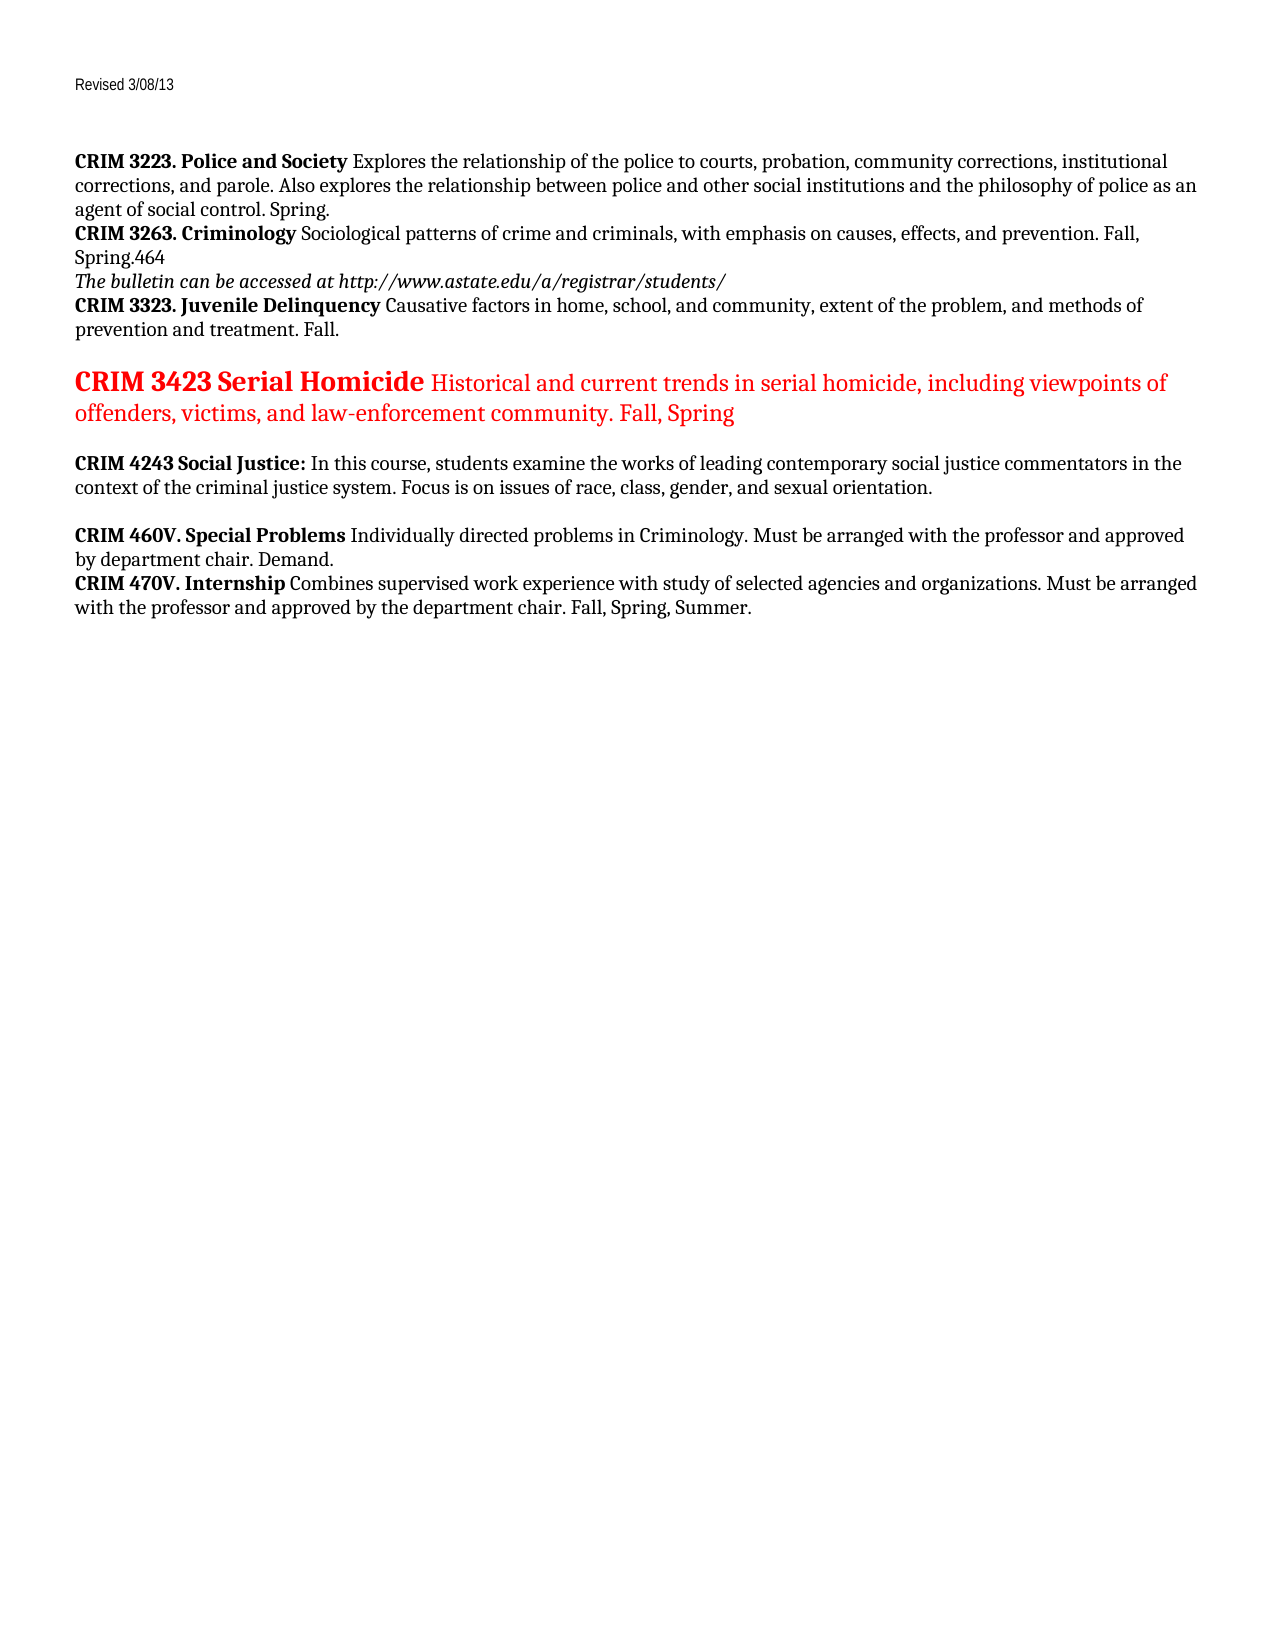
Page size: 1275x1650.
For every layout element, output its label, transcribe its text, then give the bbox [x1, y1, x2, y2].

text CRIM 4243 Social Justice: [75, 452, 1200, 500]
text CRIM 3263. Criminology Sociological patterns of crime and criminals, with emphasis on causes, effects, and prevention. Fall, Spring.464 [75, 222, 1200, 270]
text CRIM 460V. Special Problems Individually directed problems in Criminology. Must be arranged with the professor and approved by department chair. Demand. [75, 524, 1200, 572]
text CRIM 3323. Juvenile Delinquency Causative factors in home, school, and community, extent of the problem, and methods of prevention and treatment. Fall. [75, 294, 1200, 342]
text The bulletin can be accessed at http://www.astate.edu/a/registrar/students/ [75, 270, 1200, 294]
text CRIM 3423 Serial Homicide Historical and current trends in serial homicide, including viewpoints of offenders, victims, and law-enforcement community. Fall, Spring [75, 366, 1200, 428]
text CRIM 470V. Internship Combines supervised work experience with study of selected agencies and organizations. Must be arranged with the professor and approved by the department chair. Fall, Spring, Summer. [75, 572, 1200, 619]
text CRIM 3223. Police and Society Explores the relationship of the police to courts, probation, community corrections, institutional corrections, and parole. Also explores the relationship between police and other social institutions and the philosophy of police as an agent of social control. Spring. [75, 150, 1200, 222]
